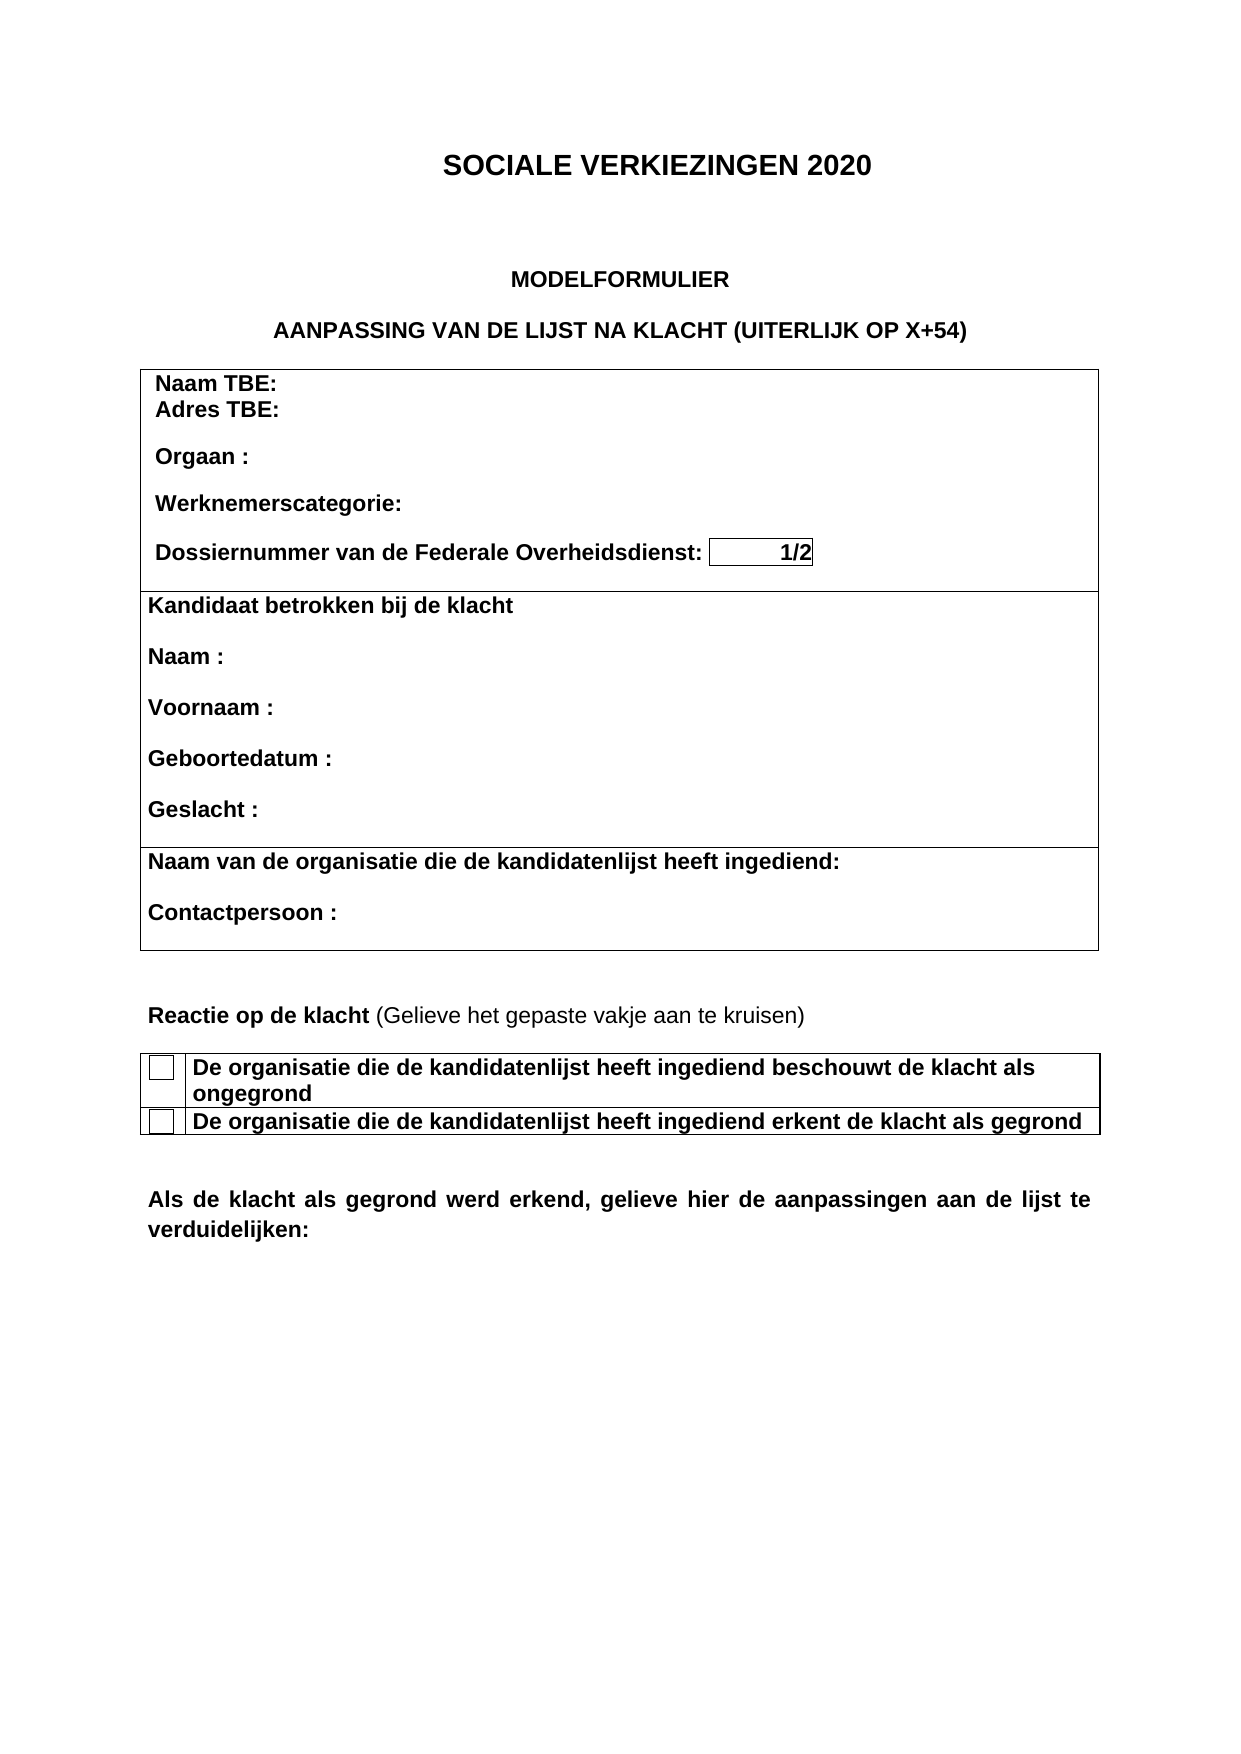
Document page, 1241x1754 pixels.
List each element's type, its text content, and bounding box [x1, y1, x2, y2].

text SOCIALE VERKIEZINGEN 2020 [369, 148, 1093, 181]
text AANPASSING VAN DE LIJST NA KLACHT (UITERLIJK OP X+54) [148, 317, 1093, 344]
text MODELFORMULIER [148, 266, 1093, 293]
table_cell De organisatie die de kandidatenlijst heeft ingediend erkent de klacht als gegrond [186, 1108, 1099, 1134]
table_cell [141, 1108, 185, 1134]
table_cell Naam van de organisatie die de kandidatenlijst heeft ingediend: Contactpersoon : [141, 848, 1098, 950]
table_header Naam TBE: Adres TBE: Orgaan : Werknemerscategorie: Dossiernummer van de Federale Overheidsdienst: 1/2 [141, 370, 1098, 591]
text Als de klacht als gegrond werd erkend, gelieve hier de aanpassingen aan de lijst te verduidelijken: [148, 1186, 1093, 1243]
table_cell Kandidaat betrokken bij de klacht Naam : Voornaam : Geboortedatum : Geslacht : [141, 592, 1098, 847]
table_header De organisatie die de kandidatenlijst heeft ingediend beschouwt de klacht als ongegrond [186, 1054, 1099, 1107]
table_header [141, 1054, 185, 1107]
text Reactie op de klacht (Gelieve het gepaste vakje aan te kruisen) [148, 1002, 1093, 1028]
